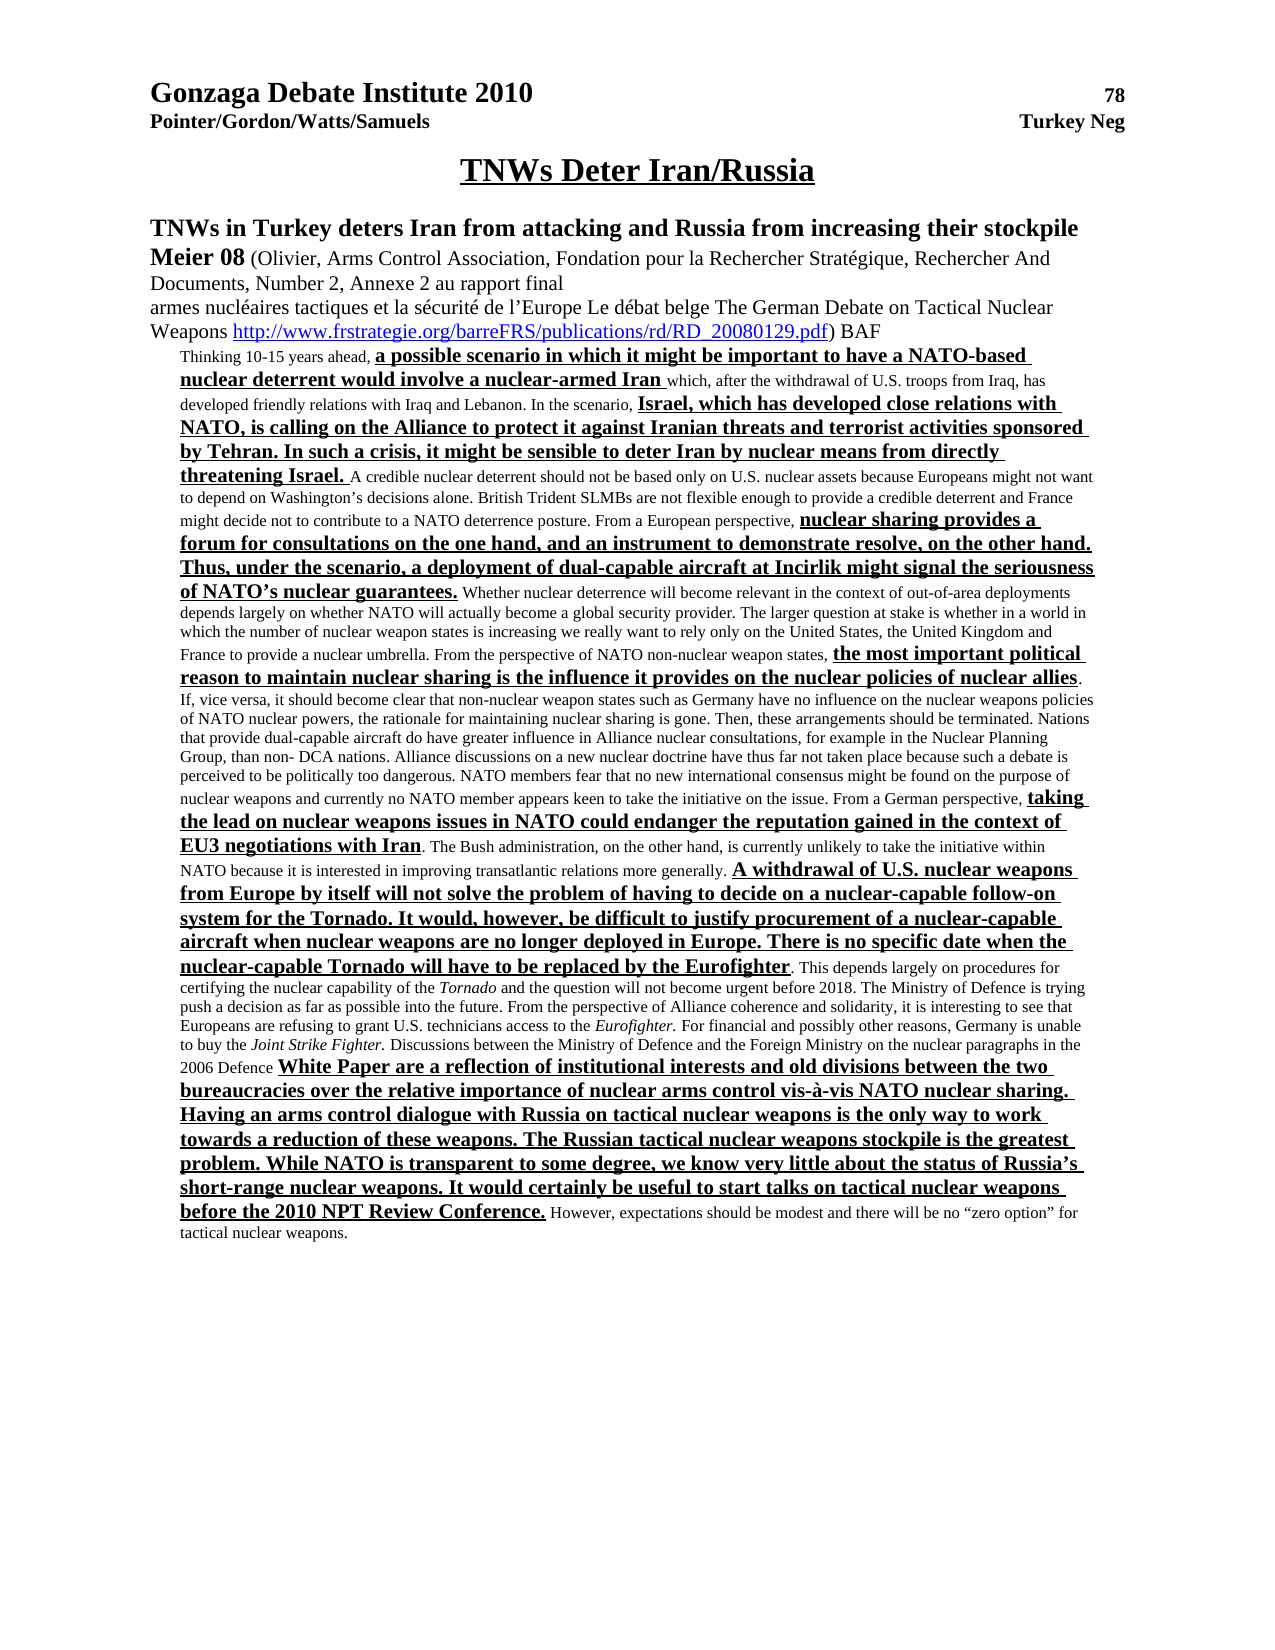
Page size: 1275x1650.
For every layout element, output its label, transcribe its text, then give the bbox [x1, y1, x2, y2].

title TNWs Deter Iran/Russia [150, 150, 1125, 188]
text TNWs in Turkey deters Iran from attacking and Russia from increasing their stockpile [150, 213, 1125, 242]
text Thinking 10-15 years ahead, a possible scenario in which it might be important to have a NATO-based nuclear deterrent would involve a nuclear-armed Iran which, after the withdrawal of U.S. troops from Iraq, has developed friendly relations with Iraq and Lebanon. In the scenario, Israel, which has developed close relations with NATO, is calling on the Alliance to protect it against Iranian threats and terrorist activities sponsored by Tehran. In such a crisis, it might be sensible to deter Iran by nuclear means from directly threatening Israel. A credible nuclear deterrent should not be based only on U.S. nuclear assets because Europeans might not want to depend on Washington’s decisions alone. British Trident SLMBs are not flexible enough to provide a credible deterrent and France might decide not to contribute to a NATO deterrence posture. From a European perspective, nuclear sharing provides a forum for consultations on the one hand, and an instrument to demonstrate resolve, on the other hand. Thus, under the scenario, a deployment of dual-capable aircraft at Incirlik might signal the seriousness of NATO’s nuclear guarantees. Whether nuclear deterrence will become relevant in the context of out-of-area deployments depends largely on whether NATO will actually become a global security provider. The larger question at stake is whether in a world in which the number of nuclear weapon states is increasing we really want to rely only on the United States, the United Kingdom and France to provide a nuclear umbrella. From the perspective of NATO non-nuclear weapon states, the most important political reason to maintain nuclear sharing is the influence it provides on the nuclear policies of nuclear allies. If, vice versa, it should become clear that non-nuclear weapon states such as Germany have no influence on the nuclear weapons policies of NATO nuclear powers, the rationale for maintaining nuclear sharing is gone. Then, these arrangements should be terminated. Nations that provide dual-capable aircraft do have greater influence in Alliance nuclear consultations, for example in the Nuclear Planning Group, than non- DCA nations. Alliance discussions on a new nuclear doctrine have thus far not taken place because such a debate is perceived to be politically too dangerous. NATO members fear that no new international consensus might be found on the purpose of nuclear weapons and currently no NATO member appears keen to take the initiative on the issue. From a German perspective, taking the lead on nuclear weapons issues in NATO could endanger the reputation gained in the context of EU3 negotiations with Iran. The Bush administration, on the other hand, is currently unlikely to take the initiative within NATO because it is interested in improving transatlantic relations more generally. A withdrawal of U.S. nuclear weapons from Europe by itself will not solve the problem of having to decide on a nuclear-capable follow-on system for the Tornado. It would, however, be difficult to justify procurement of a nuclear-capable aircraft when nuclear weapons are no longer deployed in Europe. There is no specific date when the nuclear-capable Tornado will have to be replaced by the Eurofighter. This depends largely on procedures for certifying the nuclear capability of the Tornado and the question will not become urgent before 2018. The Ministry of Defence is trying push a decision as far as possible into the future. From the perspective of Alliance coherence and solidarity, it is interesting to see that Europeans are refusing to grant U.S. technicians access to the Eurofighter. For financial and possibly other reasons, Germany is unable to buy the Joint Strike Fighter. Discussions between the Ministry of Defence and the Foreign Ministry on the nuclear paragraphs in the 2006 Defence White Paper are a reflection of institutional interests and old divisions between the two bureaucracies over the relative importance of nuclear arms control vis-à-vis NATO nuclear sharing. Having an arms control dialogue with Russia on tactical nuclear weapons is the only way to work towards a reduction of these weapons. The Russian tactical nuclear weapons stockpile is the greatest problem. While NATO is transparent to some degree, we know very little about the status of Russia’s short-range nuclear weapons. It would certainly be useful to start talks on tactical nuclear weapons before the 2010 NPT Review Conference. However, expectations should be modest and there will be no “zero option” for tactical nuclear weapons. [180, 577, 1095, 1242]
text Meier 08 (Olivier, Arms Control Association, Fondation pour la Rechercher Stratégique, Rechercher And Documents, Number 2, Annexe 2 au rapport final [150, 242, 1125, 295]
text armes nucléaires tactiques et la sécurité de l’Europe Le débat belge The German Debate on Tactical Nuclear Weapons http://www.frstrategie.org/barreFRS/publications/rd/RD_20080129.pdf) BAF [150, 295, 1125, 343]
